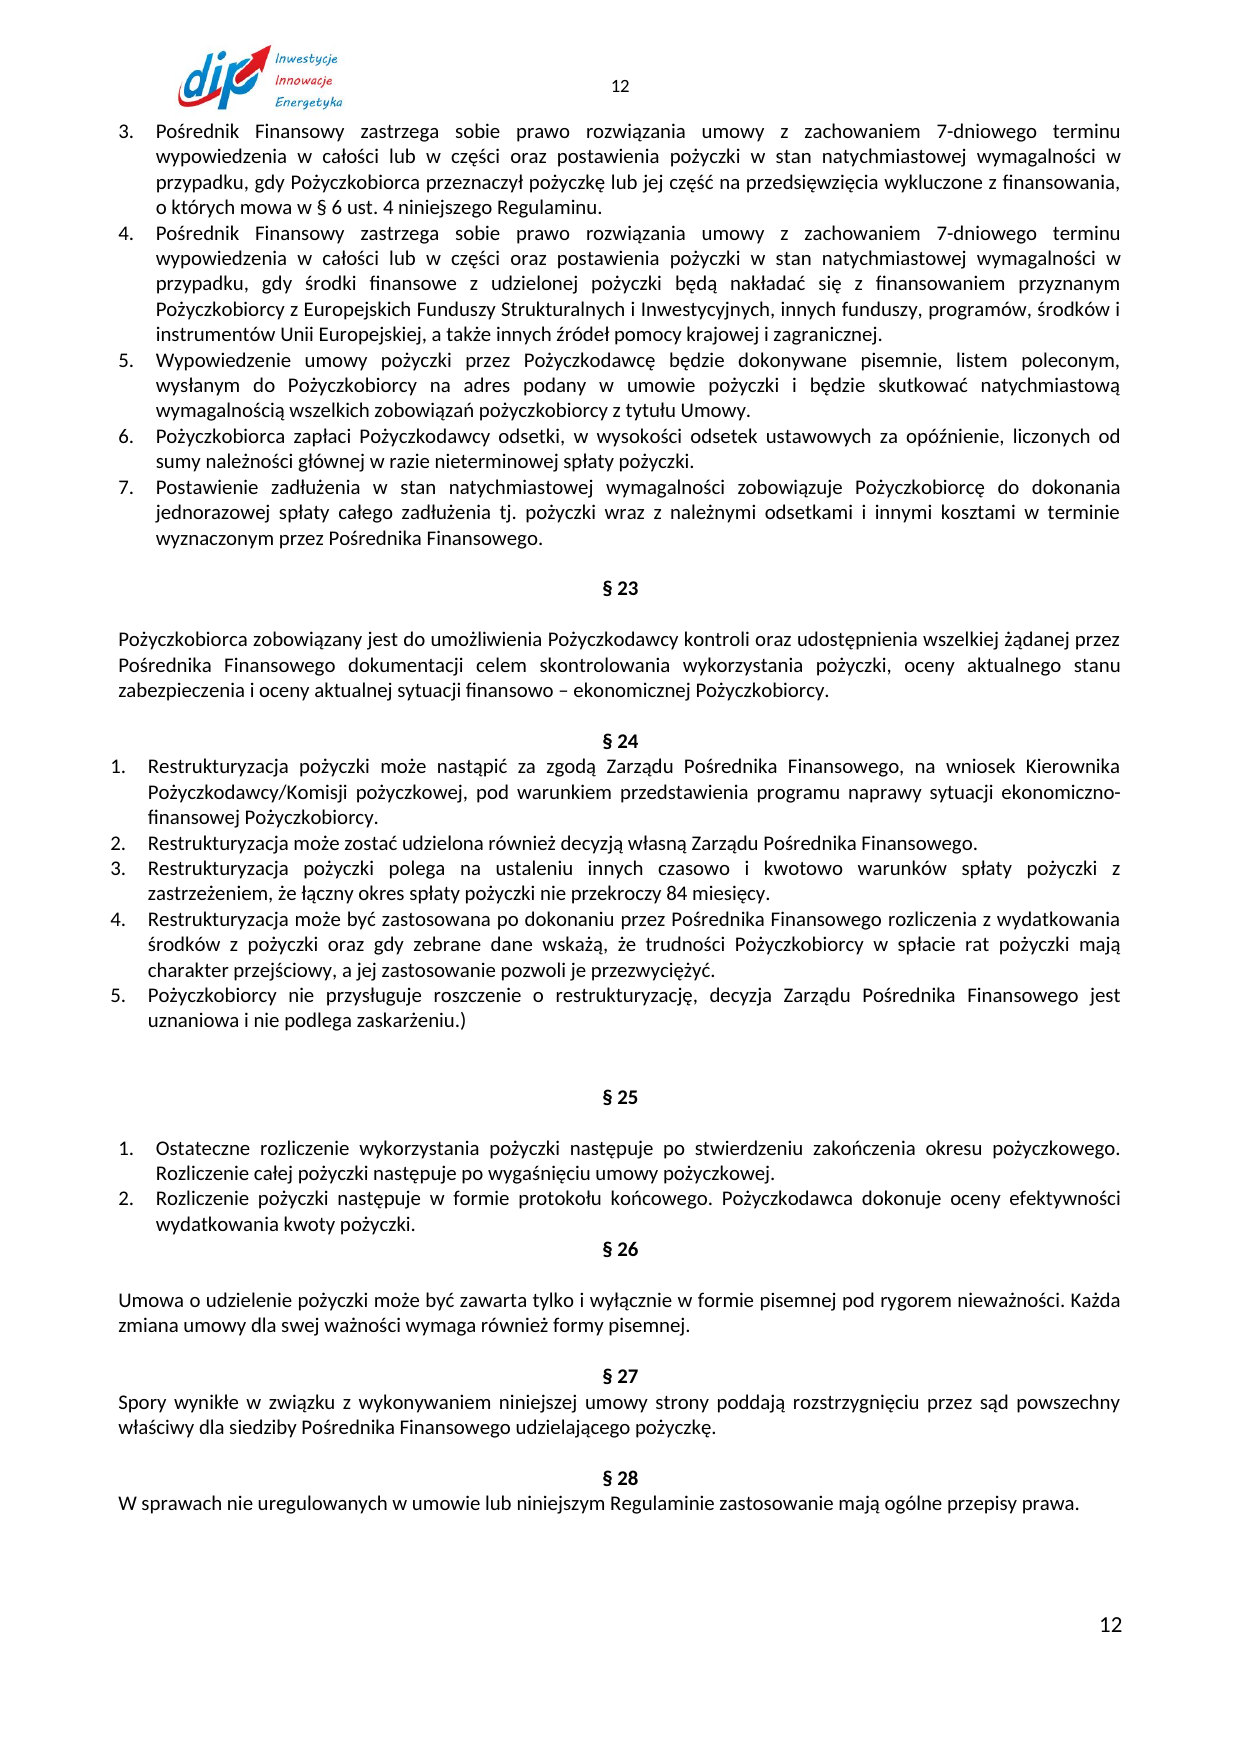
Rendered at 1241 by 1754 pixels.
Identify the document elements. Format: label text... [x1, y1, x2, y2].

text Spory wynikłe w związku z wykonywaniem niniejszej umowy strony poddają rozstrzygnięciu przez sąd powszechny właściwy dla siedziby Pośrednika Finansowego udzielającego pożyczkę. [118, 1389, 1122, 1440]
text § 26 [118, 1236, 1122, 1262]
list Pośrednik Finansowy zastrzega sobie prawo rozwiązania umowy z zachowaniem 7-dniowego terminu wypowiedzenia w całości lub w części oraz postawienia pożyczki w stan natychmiastowej wymagalności w przypadku, gdy Pożyczkobiorca przeznaczył pożyczkę lub jej część na przedsięwzięcia wykluczone z finansowania, o których mowa w § 6 ust. 4 niniejszego Regulaminu. [118, 118, 1122, 220]
list Wypowiedzenie umowy pożyczki przez Pożyczkodawcę będzie dokonywane pisemnie, listem poleconym, wysłanym do Pożyczkobiorcy na adres podany w umowie pożyczki i będzie skutkować natychmiastową wymagalnością wszelkich zobowiązań pożyczkobiorcy z tytułu Umowy. [118, 347, 1122, 423]
picture [165, 36, 355, 118]
text Umowa o udzielenie pożyczki może być zawarta tylko i wyłącznie w formie pisemnej pod rygorem nieważności. Każda zmiana umowy dla swej ważności wymaga również formy pisemnej. [118, 1287, 1122, 1338]
list Pożyczkobiorca zapłaci Pożyczkodawcy odsetki, w wysokości odsetek ustawowych za opóźnienie, liczonych od sumy należności głównej w razie nieterminowej spłaty pożyczki. [118, 423, 1122, 474]
text Pożyczkobiorca zobowiązany jest do umożliwienia Pożyczkodawcy kontroli oraz udostępnienia wszelkiej żądanej przez Pośrednika Finansowego dokumentacji celem skontrolowania wykorzystania pożyczki, oceny aktualnego stanu zabezpieczenia i oceny aktualnej sytuacji finansowo – ekonomicznej Pożyczkobiorcy. [118, 626, 1122, 703]
list Restrukturyzacja pożyczki może nastąpić za zgodą Zarządu Pośrednika Finansowego, na wniosek Kierownika Pożyczkodawcy/Komisji pożyczkowej, pod warunkiem przedstawienia programu naprawy sytuacji ekonomiczno-finansowej Pożyczkobiorcy. [110, 753, 1122, 830]
text W sprawach nie uregulowanych w umowie lub niniejszym Regulaminie zastosowanie mają ogólne przepisy prawa. [118, 1491, 1122, 1516]
list Ostateczne rozliczenie wykorzystania pożyczki następuje po stwierdzeniu zakończenia okresu pożyczkowego. Rozliczenie całej pożyczki następuje po wygaśnięciu umowy pożyczkowej. [118, 1135, 1122, 1186]
text § 23 [118, 576, 1122, 601]
list Postawienie zadłużenia w stan natychmiastowej wymagalności zobowiązuje Pożyczkobiorcę do dokonania jednorazowej spłaty całego zadłużenia tj. pożyczki wraz z należnymi odsetkami i innymi kosztami w terminie wyznaczonym przez Pośrednika Finansowego. [118, 474, 1122, 550]
text § 24 [118, 728, 1122, 753]
list Restrukturyzacja pożyczki polega na ustaleniu innych czasowo i kwotowo warunków spłaty pożyczki z zastrzeżeniem, że łączny okres spłaty pożyczki nie przekroczy 84 miesięcy. [110, 855, 1122, 906]
text § 27 [118, 1363, 1122, 1389]
list Pożyczkobiorcy nie przysługuje roszczenie o restrukturyzację, decyzja Zarządu Pośrednika Finansowego jest uznaniowa i nie podlega zaskarżeniu.) [110, 982, 1122, 1033]
list Restrukturyzacja może zostać udzielona również decyzją własną Zarządu Pośrednika Finansowego. [110, 830, 1122, 855]
text § 25 [118, 1084, 1122, 1109]
list Rozliczenie pożyczki następuje w formie protokołu końcowego. Pożyczkodawca dokonuje oceny efektywności wydatkowania kwoty pożyczki. [118, 1186, 1122, 1236]
list Restrukturyzacja może być zastosowana po dokonaniu przez Pośrednika Finansowego rozliczenia z wydatkowania środków z pożyczki oraz gdy zebrane dane wskażą, że trudności Pożyczkobiorcy w spłacie rat pożyczki mają charakter przejściowy, a jej zastosowanie pozwoli je przezwyciężyć. [110, 906, 1122, 982]
text § 28 [118, 1465, 1122, 1491]
list Pośrednik Finansowy zastrzega sobie prawo rozwiązania umowy z zachowaniem 7-dniowego terminu wypowiedzenia w całości lub w części oraz postawienia pożyczki w stan natychmiastowej wymagalności w przypadku, gdy środki finansowe z udzielonej pożyczki będą nakładać się z finansowaniem przyznanym Pożyczkobiorcy z Europejskich Funduszy Strukturalnych i Inwestycyjnych, innych funduszy, programów, środków i instrumentów Unii Europejskiej, a także innych źródeł pomocy krajowej i zagranicznej. [118, 220, 1122, 347]
